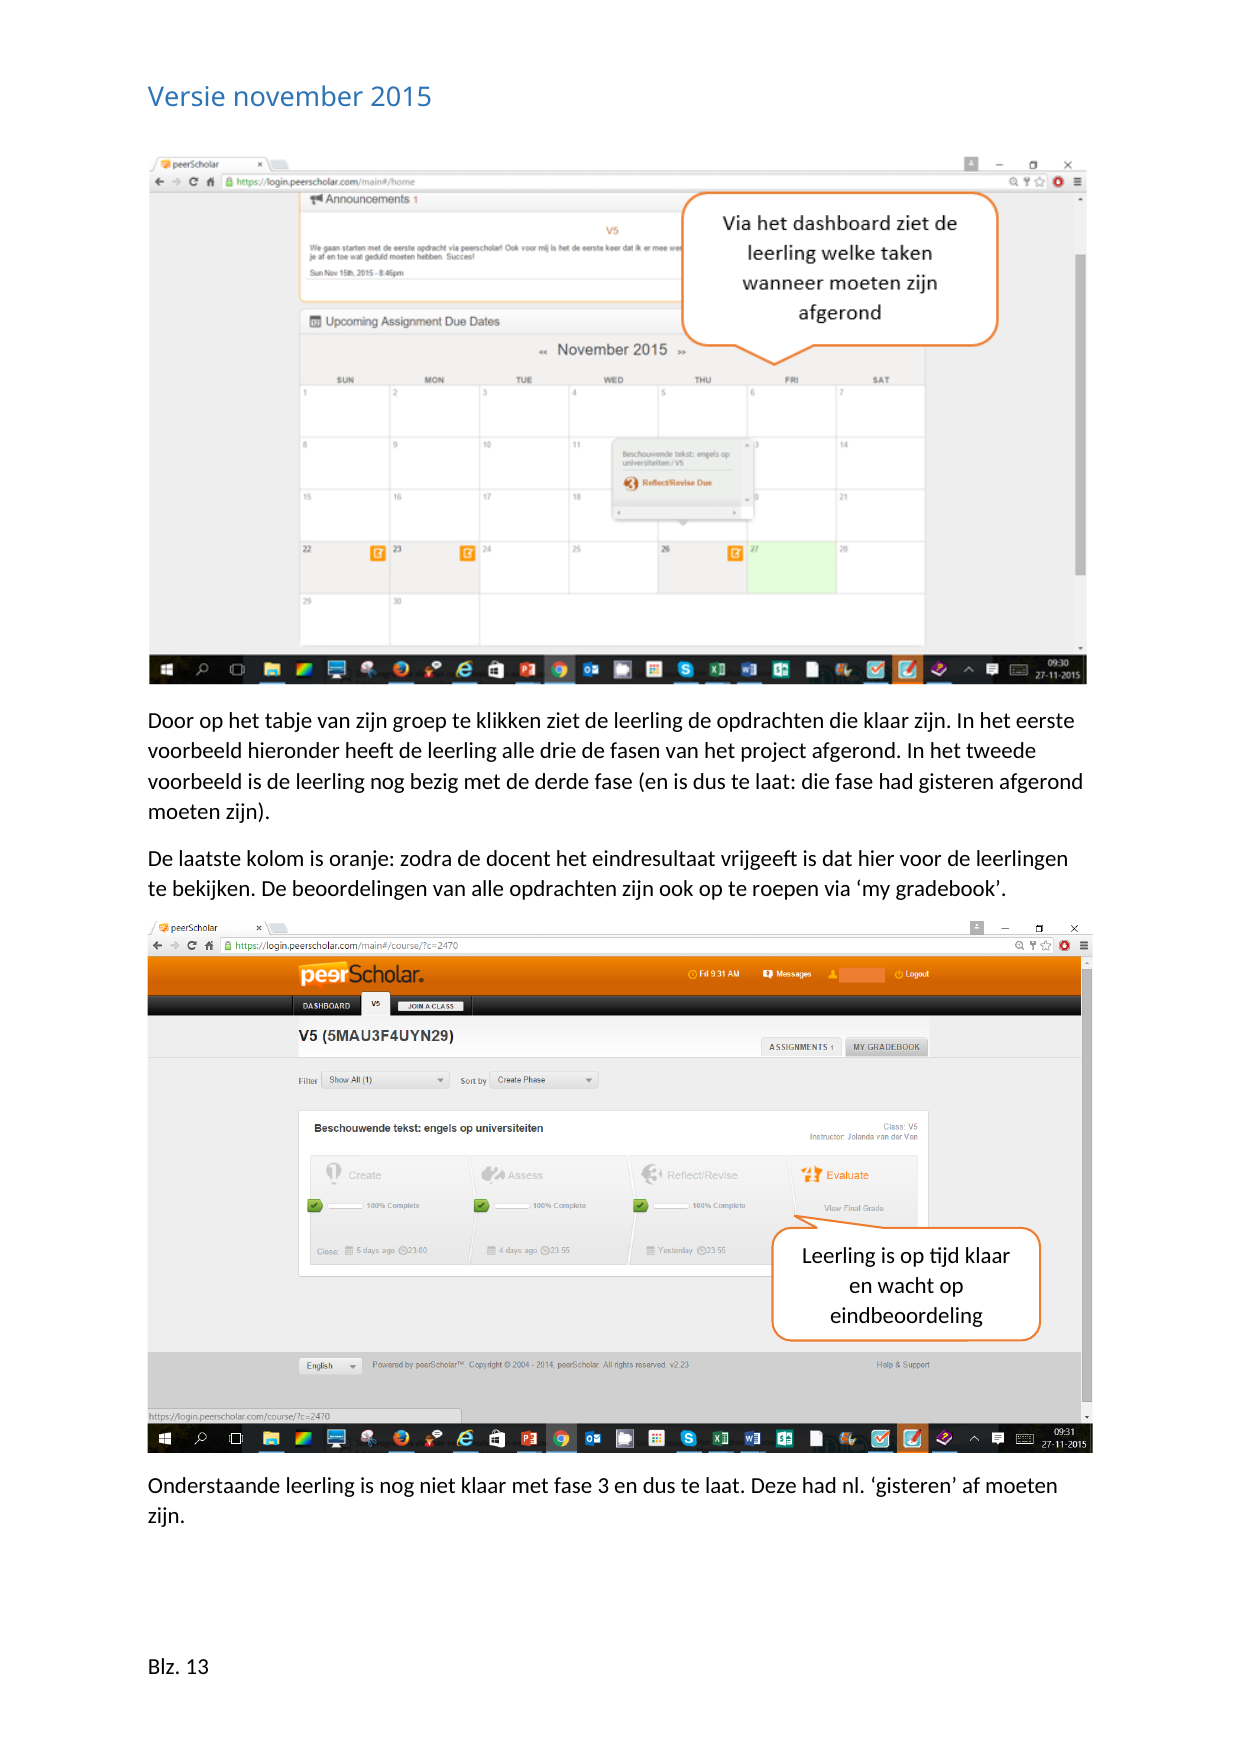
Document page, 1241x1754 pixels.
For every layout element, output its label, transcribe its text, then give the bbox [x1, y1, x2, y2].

text Door op het tabje van zijn groep te klikken ziet de leerling de opdrachten die klaar zijn. In het eerste voorbeeld hieronder heeft de leerling alle drie de fasen van het project afgerond. In het tweede voorbeeld is de leerling nog bezig met de derde fase (en is dus te laat: die fase had gisteren afgerond moeten zijn). [148, 706, 1093, 825]
picture [147, 921, 1093, 1453]
text De laatste kolom is oranje: zodra de docent het eindresultaat vrijgeeft is dat hier voor de leerlingen te bekijken. De beoordelingen van alle opdrachten zijn ook op te roepen via ‘my gradebook’. [148, 844, 1093, 902]
text Onderstaande leerling is nog niet klaar met fase 3 en dus te laat. Deze had nl. ‘gisteren’ af moeten zijn. [148, 1471, 1093, 1530]
picture [147, 147, 1093, 688]
